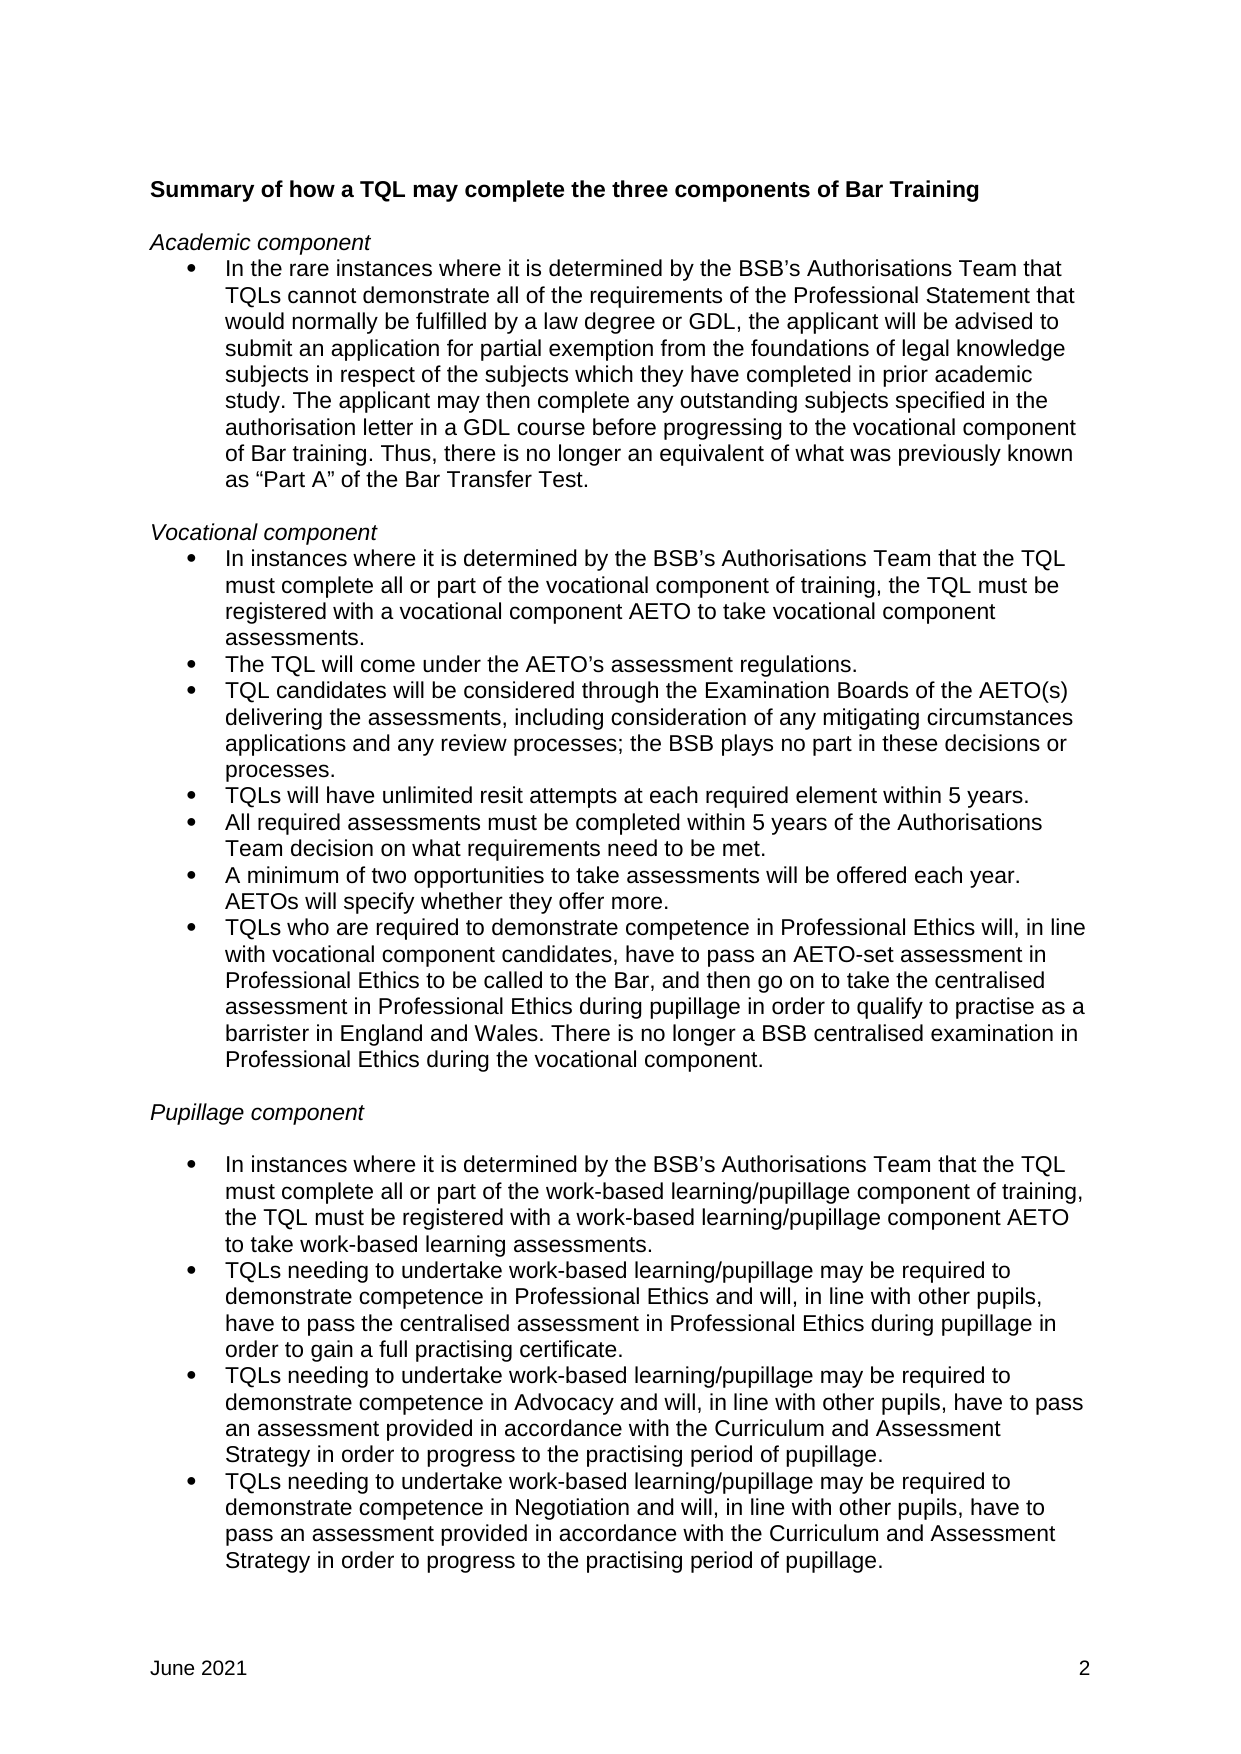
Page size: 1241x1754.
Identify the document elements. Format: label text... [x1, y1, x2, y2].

list TQLs who are required to demonstrate competence in Professional Ethics will, in line with vocational component candidates, have to pass an AETO-set assessment in Professional Ethics to be called to the Bar, and then go on to take the centralised assessment in Professional Ethics during pupillage in order to qualify to practise as a barrister in England and Wales. There is no longer a BSB centralised examination in Professional Ethics during the vocational component. [187, 914, 1090, 1072]
text Summary of how a TQL may complete the three components of Bar Training [150, 176, 1090, 203]
list TQLs needing to undertake work-based learning/pupillage may be required to demonstrate competence in Negotiation and will, in line with other pupils, have to pass an assessment provided in accordance with the Curriculum and Assessment Strategy in order to progress to the practising period of pupillage. [187, 1468, 1090, 1573]
list In instances where it is determined by the BSB’s Authorisations Team that the TQL must complete all or part of the work-based learning/pupillage component of training, the TQL must be registered with a work-based learning/pupillage component AETO to take work-based learning assessments. [187, 1151, 1090, 1257]
text Academic component [150, 229, 1090, 255]
list TQLs needing to undertake work-based learning/pupillage may be required to demonstrate competence in Advocacy and will, in line with other pupils, have to pass an assessment provided in accordance with the Curriculum and Assessment Strategy in order to progress to the practising period of pupillage. [187, 1362, 1090, 1468]
list TQL candidates will be considered through the Examination Boards of the AETO(s) delivering the assessments, including consideration of any mitigating circumstances applications and any review processes; the BSB plays no part in these decisions or processes. [187, 677, 1090, 782]
list A minimum of two opportunities to take assessments will be offered each year. AETOs will specify whether they offer more. [187, 862, 1090, 914]
list In instances where it is determined by the BSB’s Authorisations Team that the TQL must complete all or part of the vocational component of training, the TQL must be registered with a vocational component AETO to take vocational component assessments. [187, 545, 1090, 651]
list TQLs will have unlimited resit attempts at each required element within 5 years. [187, 782, 1090, 809]
text Vocational component [150, 519, 1090, 545]
list In the rare instances where it is determined by the BSB’s Authorisations Team that TQLs cannot demonstrate all of the requirements of the Professional Statement that would normally be fulfilled by a law degree or GDL, the applicant will be advised to submit an application for partial exemption from the foundations of legal knowledge subjects in respect of the subjects which they have completed in prior academic study. The applicant may then complete any outstanding subjects specified in the authorisation letter in a GDL course before progressing to the vocational component of Bar training. Thus, there is no longer an equivalent of what was previously known as “Part A” of the Bar Transfer Test. [187, 255, 1090, 493]
list TQLs needing to undertake work-based learning/pupillage may be required to demonstrate competence in Professional Ethics and will, in line with other pupils, have to pass the centralised assessment in Professional Ethics during pupillage in order to gain a full practising certificate. [187, 1257, 1090, 1362]
list All required assessments must be completed within 5 years of the Authorisations Team decision on what requirements need to be met. [187, 809, 1090, 862]
list Pupillage component [150, 1099, 1090, 1125]
list The TQL will come under the AETO’s assessment regulations. [187, 651, 1090, 677]
